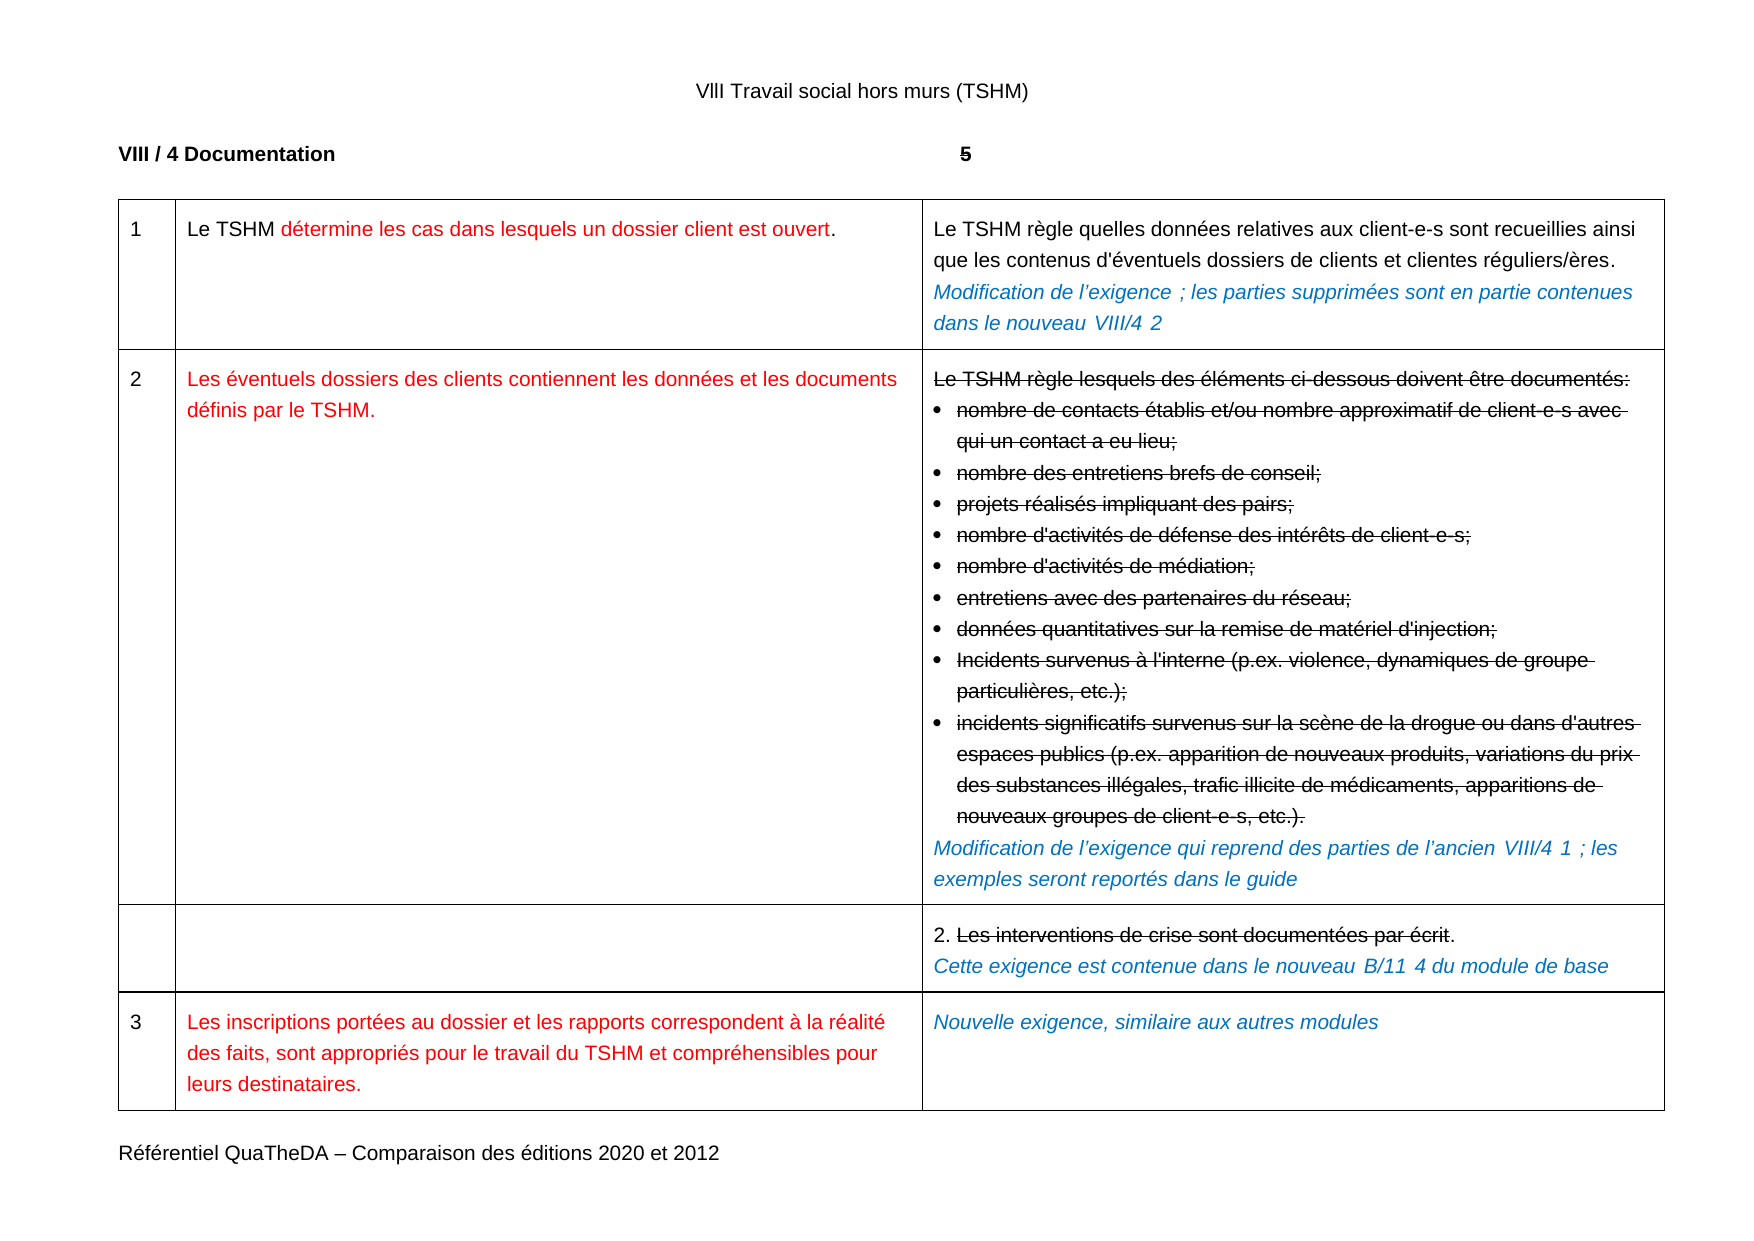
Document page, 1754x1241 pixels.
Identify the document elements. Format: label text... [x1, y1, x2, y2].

table_cell Les éventuels dossiers des clients contiennent les données et les documents définis par le TSHM. [176, 350, 922, 904]
table_cell 2 [119, 350, 175, 904]
table_cell Le TSHM règle lesquels des éléments ci-dessous doivent être documentés: nombre de contacts établis et/ou nombre approximatif de client-e-s avec qui un contact a eu lieu; nombre des entretiens brefs de conseil; projets réalisés impliquant des pairs; nombre d'activités de défense des intérêts de client-e-s; nombre d'activités de médiation; entretiens avec des partenaires du réseau; données quantitatives sur la remise de matériel d'injection; Incidents survenus à l'interne (p.ex. violence, dynamiques de groupe particulières, etc.); incidents significatifs survenus sur la scène de la drogue ou dans d'autres espaces publics (p.ex. apparition de nouveaux produits, variations du prix des substances illégales, trafic illicite de médicaments, apparitions de nouveaux groupes de client-e-s, etc.). Modification de l’exigence qui reprend des parties de l’ancien VIII/4 1 ; les exemples seront reportés dans le guide [923, 350, 1664, 904]
table_header Le TSHM règle quelles données relatives aux client-e-s sont recueillies ainsi que les contenus d'éventuels dossiers de clients et clientes réguliers/ères. Modification de l’exigence ; les parties supprimées sont en partie contenues dans le nouveau VIII/4 2 [923, 200, 1664, 348]
table_cell 2. Les interventions de crise sont documentées par écrit. Cette exigence est contenue dans le nouveau B/11 4 du module de base [923, 905, 1664, 991]
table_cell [923, 993, 1664, 1110]
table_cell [176, 993, 922, 1110]
subtitle VIII / 4 Documentation 5 [118, 136, 1665, 168]
table_header Le TSHM détermine les cas dans lesquels un dossier client est ouvert. [176, 200, 922, 348]
table_cell [176, 905, 922, 991]
table_cell [119, 905, 175, 991]
table_header 1 [119, 200, 175, 348]
table_cell 3 [119, 993, 175, 1110]
